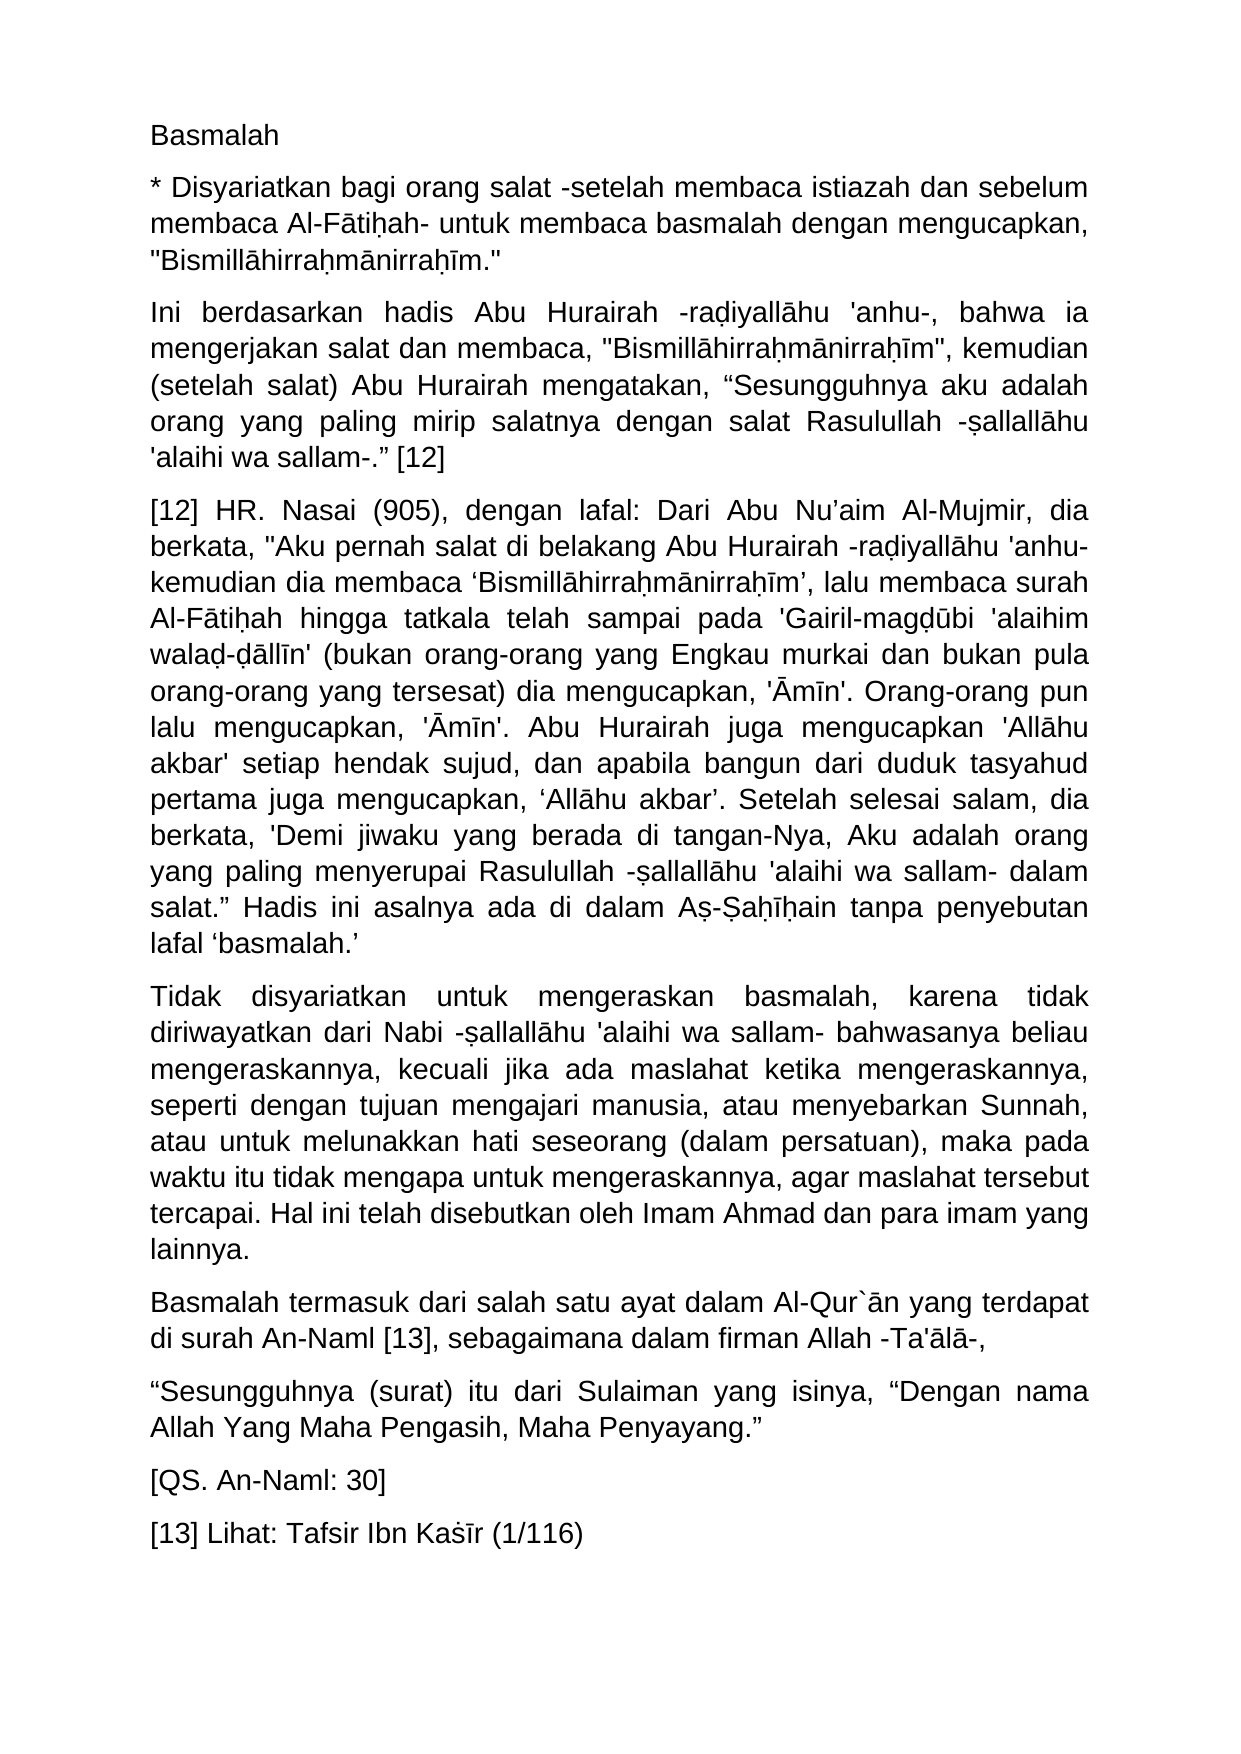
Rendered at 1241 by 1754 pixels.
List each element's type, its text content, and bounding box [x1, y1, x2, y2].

text Ini berdasarkan hadis Abu Hurairah -raḍiyallāhu 'anhu-, bahwa ia mengerjakan salat dan membaca, "Bismillāhirraḥmānirraḥīm", kemudian (setelah salat) Abu Hurairah mengatakan, “Sesungguhnya aku adalah orang yang paling mirip salatnya dengan salat Rasulullah -ṣallallāhu 'alaihi wa sallam-.” [12] [150, 295, 1090, 473]
text [13] Lihat: Tafsir Ibn Kaṡīr (1/116) [150, 1516, 1090, 1549]
text * Disyariatkan bagi orang salat -setelah membaca istiazah dan sebelum membaca Al-Fātiḥah- untuk membaca basmalah dengan mengucapkan, "Bismillāhirraḥmānirraḥīm." [150, 170, 1090, 276]
text Tidak disyariatkan untuk mengeraskan basmalah, karena tidak diriwayatkan dari Nabi -ṣallallāhu 'alaihi wa sallam- bahwasanya beliau mengeraskannya, kecuali jika ada maslahat ketika mengeraskannya, seperti dengan tujuan mengajari manusia, atau menyebarkan Sunnah, atau untuk melunakkan hati seseorang (dalam persatuan), maka pada waktu itu tidak mengapa untuk mengeraskannya, agar maslahat tersebut tercapai. Hal ini telah disebutkan oleh Imam Ahmad dan para imam yang lainnya. [150, 979, 1090, 1266]
text [QS. An-Naml: 30] [150, 1463, 1090, 1497]
text Basmalah [150, 117, 1090, 151]
text “Sesungguhnya (surat) itu dari Sulaiman yang isinya, “Dengan nama Allah Yang Maha Pengasih, Maha Penyayang.” [150, 1374, 1090, 1444]
text [12] HR. Nasai (905), dengan lafal: Dari Abu Nu’aim Al-Mujmir, dia berkata, "Aku pernah salat di belakang Abu Hurairah -raḍiyallāhu 'anhu- kemudian dia membaca ‘Bismillāhirraḥmānirraḥīm’, lalu membaca surah Al-Fātiḥah hingga tatkala telah sampai pada 'Gairil-magḍūbi 'alaihim walaḍ-ḍāllīn' (bukan orang-orang yang Engkau murkai dan bukan pula orang-orang yang tersesat) dia mengucapkan, 'Āmīn'. Orang-orang pun lalu mengucapkan, 'Āmīn'. Abu Hurairah juga mengucapkan 'Allāhu akbar' setiap hendak sujud, dan apabila bangun dari duduk tasyahud pertama juga mengucapkan, ‘Allāhu akbar’. Setelah selesai salam, dia berkata, 'Demi jiwaku yang berada di tangan-Nya, Aku adalah orang yang paling menyerupai Rasulullah -ṣallallāhu 'alaihi wa sallam- dalam salat.” Hadis ini asalnya ada di dalam Aṣ-Ṣaḥīḥain tanpa penyebutan lafal ‘basmalah.’ [150, 493, 1090, 960]
text Basmalah termasuk dari salah satu ayat dalam Al-Qur`ān yang terdapat di surah An-Naml [13], sebagaimana dalam firman Allah -Ta'ālā-, [150, 1285, 1090, 1355]
